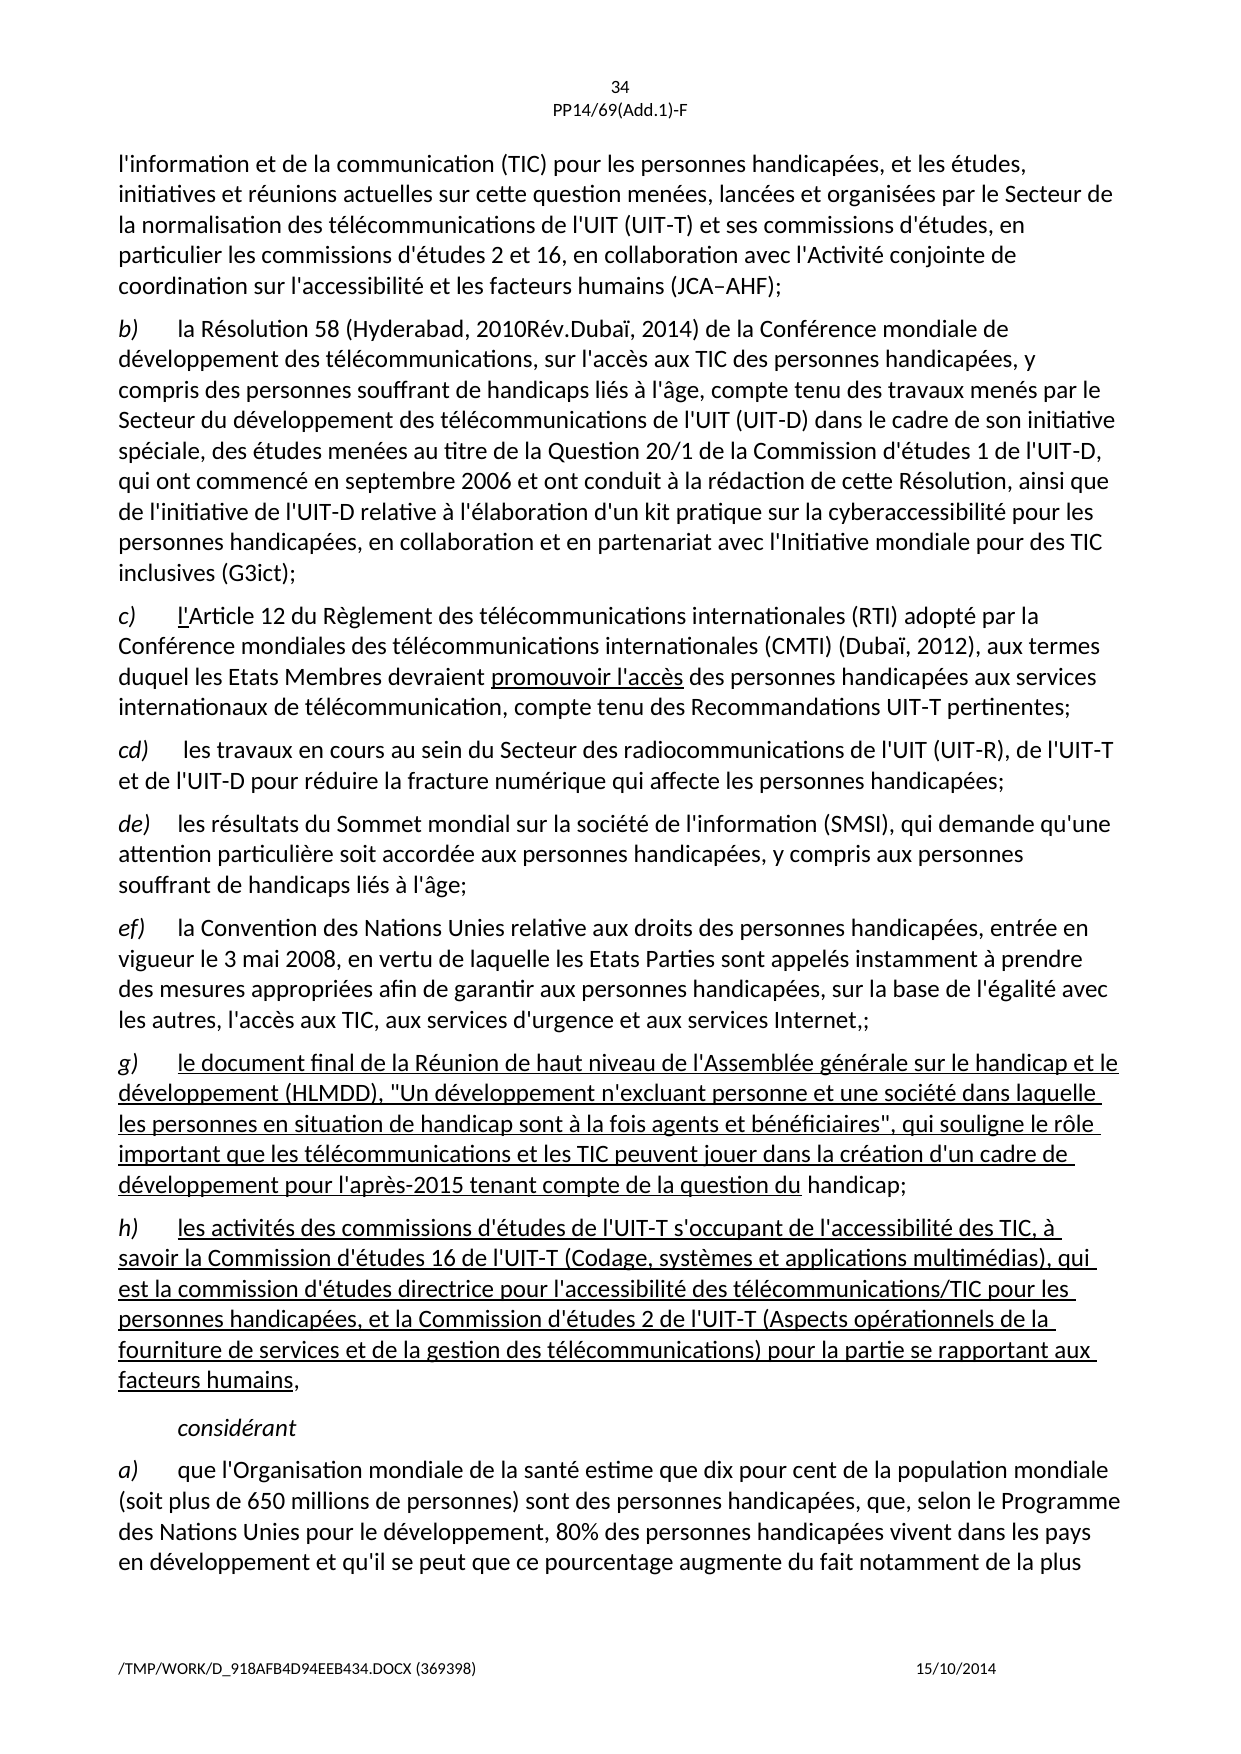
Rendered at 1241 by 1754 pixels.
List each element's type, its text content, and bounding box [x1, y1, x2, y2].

text '''''''' pour les personnes handicapées'' [118, 1212, 1122, 1395]
text ) la Convention des Nations Unies relative aux droits des personnes handicapées, entrée en vigueur le 3 mai 2008, en vertu de laquelle les Etats Parties sont appelés instamment à prendre des mesures appropriées afin de garantir aux personnes handicapées, sur la base de l'égalité avec les autres, l'accès aux TIC, aux services d'urgence et aux services Internet [118, 912, 1122, 1034]
text ) les travaux en cours au sein du Secteur des radiocommunications de l'UIT (UIT-R), de l'UIT-T et de l'UIT-D pour réduire la fracture numérique qui affecte les personnes handicapées; [118, 734, 1122, 796]
text b) la Résolution 58 () de la Conférence mondiale de développement des télécommunications, sur l'accès aux TIC des personnes handicapées, y compris des personnes souffrant de handicaps liés à l'âge, compte tenu des travaux menés par le Secteur du développement des télécommunications de l'UIT (UIT-D) dans le cadre de son initiative spéciale, des études menées au titre de la Question 20/1 de la Commission d'études 1 de l'UIT-D, qui ont commencé en septembre 2006 et ont conduit à la rédaction de cette Résolution, ainsi que de l'initiative de l'UIT-D relative à l'élaboration d'un kit pratique sur la cyberaccessibilité pour les personnes handicapées, en collaboration et en partenariat avec l'Initiative mondiale pour des TIC inclusives (G3ict); [118, 313, 1122, 587]
text document final dede l'Assemblée générale , U'agents,quie''tenant compte de la question [118, 1047, 1122, 1199]
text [118, 1455, 1122, 1577]
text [118, 148, 1122, 300]
text '' [118, 600, 1122, 722]
text considérant [177, 1412, 1122, 1442]
text ) les résultats du Sommet mondial sur la société de l'information (SMSI), qui demande qu'une attention particulière soit accordée aux personnes handicapées, y compris aux personnes souffrant de handicaps liés à l'âge; [118, 808, 1122, 900]
